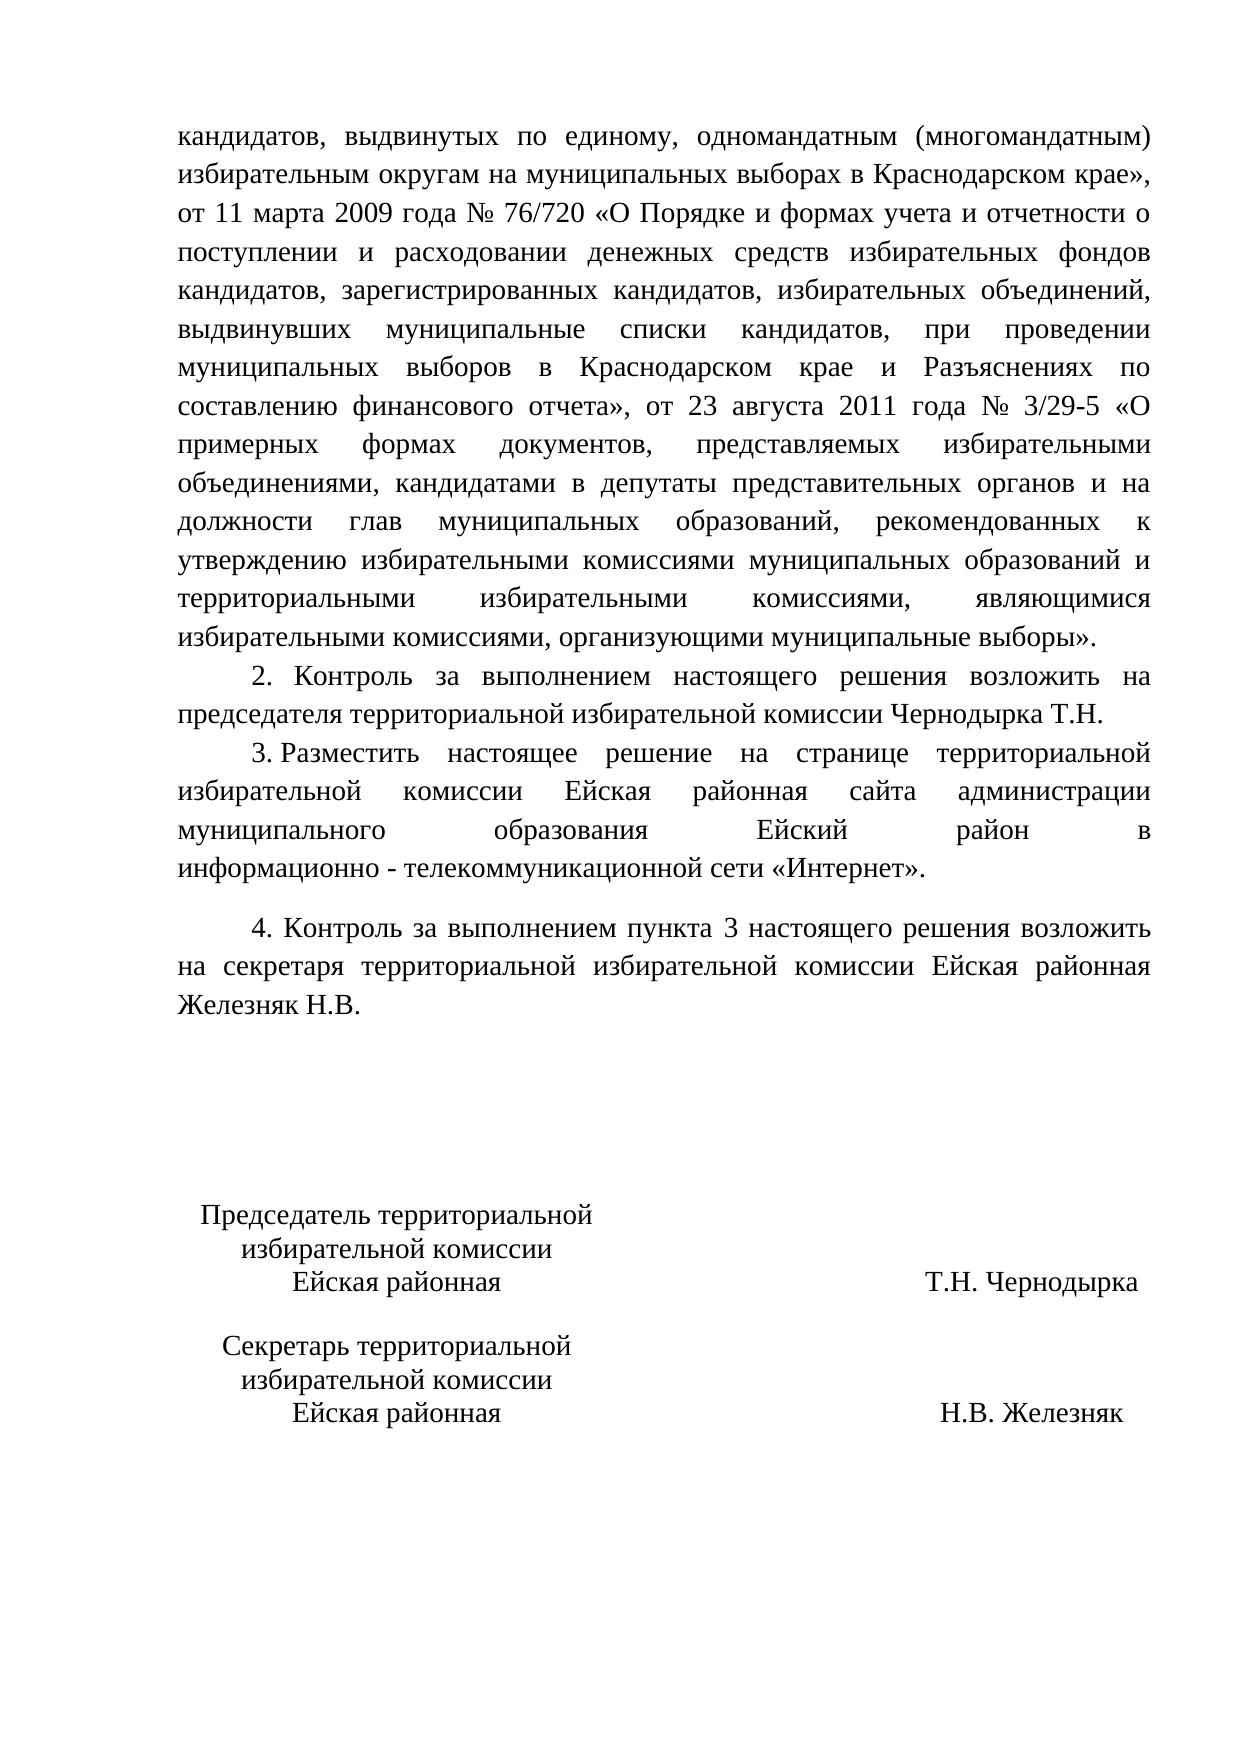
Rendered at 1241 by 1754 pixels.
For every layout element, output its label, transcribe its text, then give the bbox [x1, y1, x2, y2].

text 2. Контроль за выполнением настоящего решения возложить на председателя территориальной избирательной комиссии Чернодырка Т.Н. [177, 658, 1152, 730]
table_cell Секретарь территориальной избирательной комиссии Ейская районная [166, 1329, 627, 1429]
table_cell Н.В. Железняк [627, 1329, 1152, 1429]
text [177, 118, 1152, 653]
text 4. Контроль за выполнением пункта 3 настоящего решения возложить на секретаря территориальной избирательной комиссии Ейская районная Железняк Н.В. [177, 910, 1152, 1020]
table_header Председатель территориальной избирательной комиссии Ейская районная [166, 1197, 627, 1328]
text 3. Разместить настоящее решение на странице территориальной избирательной комиссии Ейская районная сайта администрации муниципального образования Ейский район в информационно - телекоммуникационной сети «Интернет». [177, 735, 1152, 884]
table_header Т.Н. Чернодырка [627, 1197, 1152, 1328]
